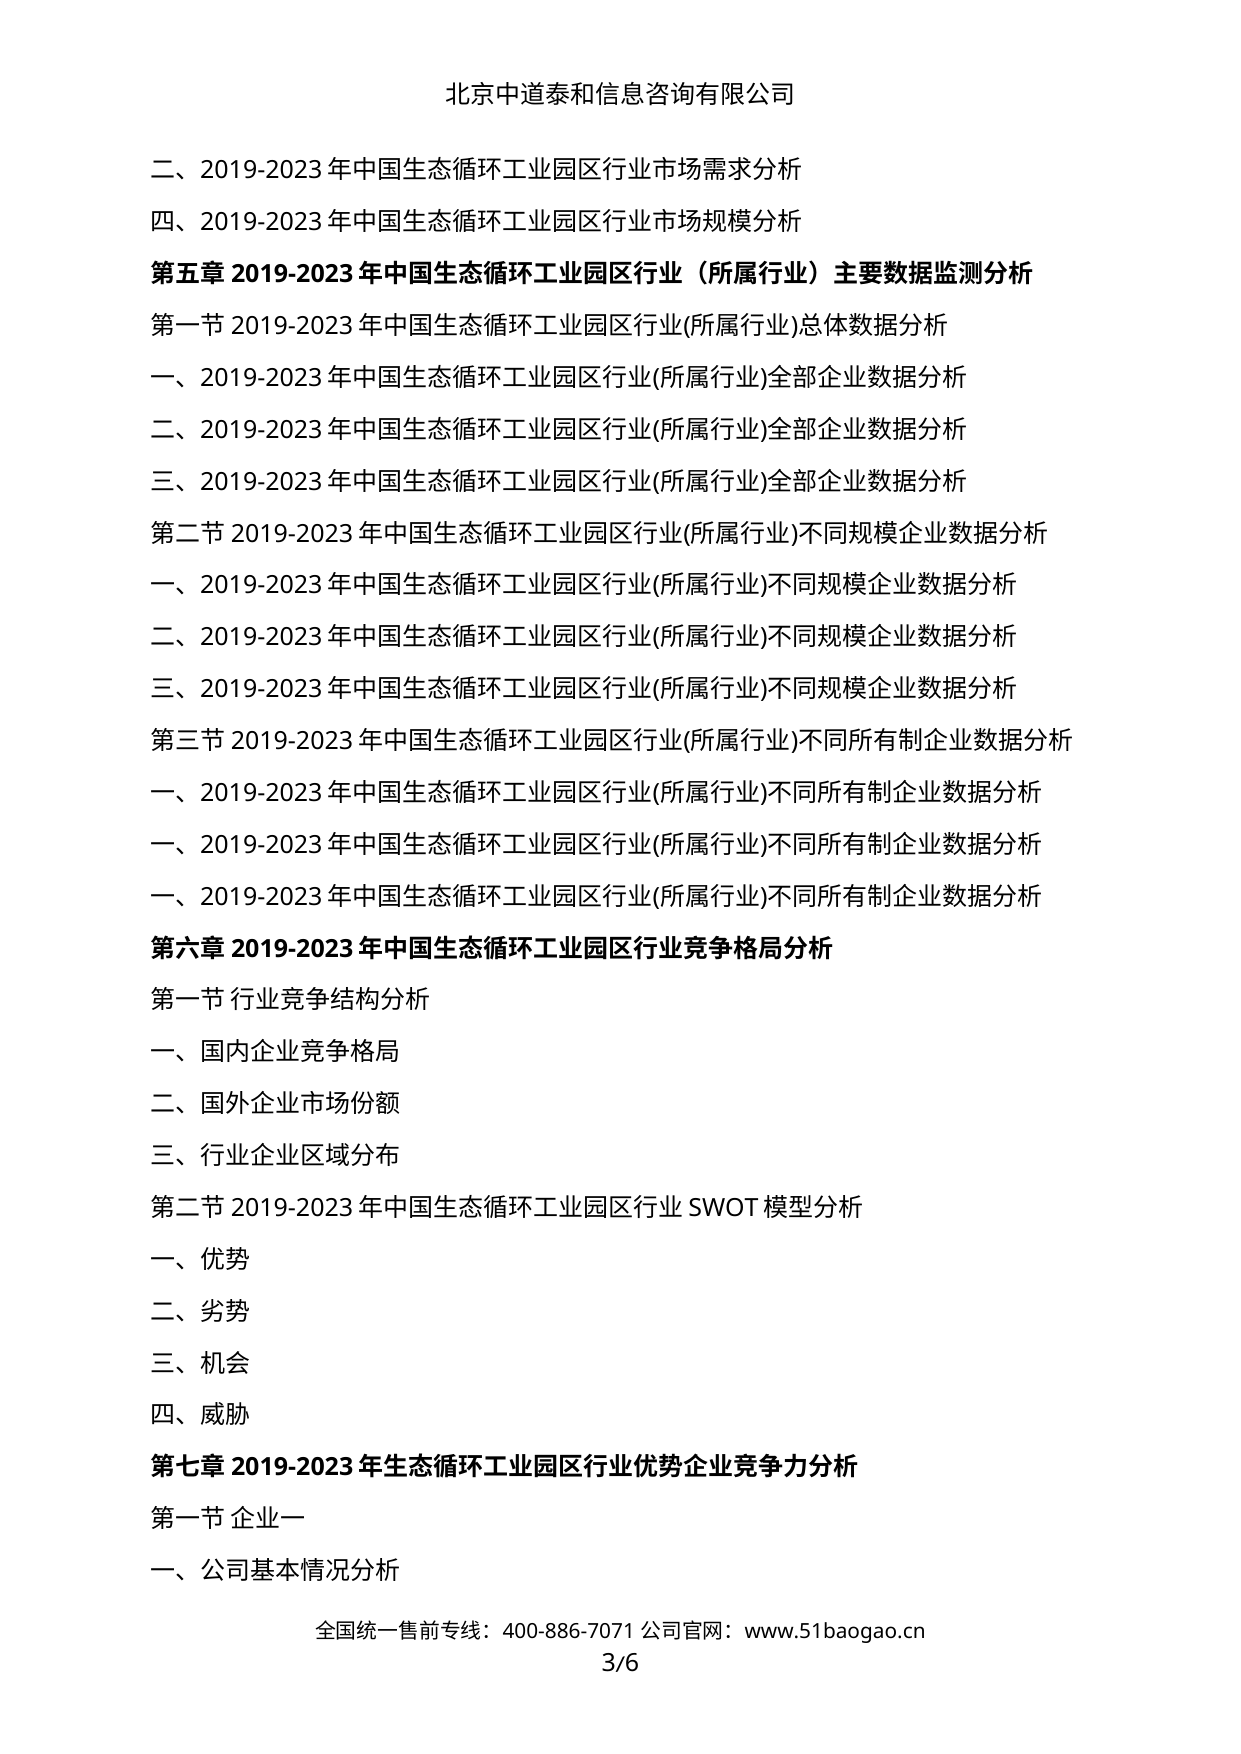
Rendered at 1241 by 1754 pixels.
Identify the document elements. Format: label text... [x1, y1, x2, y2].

text 三、2019-2023年中国生态循环工业园区行业(所属行业)不同规模企业数据分析 [150, 669, 1090, 705]
text 一、优势 [150, 1239, 1090, 1276]
text 三、行业企业区域分布 [150, 1136, 1090, 1172]
text 一、2019-2023年中国生态循环工业园区行业(所属行业)不同所有制企业数据分析 [150, 824, 1090, 861]
text 第一节 行业竞争结构分析 [150, 980, 1090, 1016]
text 四、威胁 [150, 1395, 1090, 1431]
text 一、2019-2023年中国生态循环工业园区行业(所属行业)不同规模企业数据分析 [150, 565, 1090, 601]
text 二、2019-2023年中国生态循环工业园区行业(所属行业)不同规模企业数据分析 [150, 617, 1090, 653]
text 第五章 2019-2023年中国生态循环工业园区行业（所属行业）主要数据监测分析 [150, 254, 1090, 290]
text 一、2019-2023年中国生态循环工业园区行业(所属行业)全部企业数据分析 [150, 357, 1090, 394]
text 二、2019-2023年中国生态循环工业园区行业(所属行业)全部企业数据分析 [150, 409, 1090, 446]
text 三、2019-2023年中国生态循环工业园区行业(所属行业)全部企业数据分析 [150, 461, 1090, 497]
text 第七章 2019-2023年生态循环工业园区行业优势企业竞争力分析 [150, 1447, 1090, 1483]
text 一、国内企业竞争格局 [150, 1032, 1090, 1068]
text 一、公司基本情况分析 [150, 1551, 1090, 1587]
text 二、国外企业市场份额 [150, 1084, 1090, 1120]
text 第二节 2019-2023年中国生态循环工业园区行业SWOT模型分析 [150, 1187, 1090, 1224]
text 第一节 2019-2023年中国生态循环工业园区行业(所属行业)总体数据分析 [150, 306, 1090, 342]
text 三、机会 [150, 1343, 1090, 1379]
text 第二节 2019-2023年中国生态循环工业园区行业(所属行业)不同规模企业数据分析 [150, 513, 1090, 549]
text 第三节 2019-2023年中国生态循环工业园区行业(所属行业)不同所有制企业数据分析 [150, 721, 1090, 757]
text 第六章 2019-2023年中国生态循环工业园区行业竞争格局分析 [150, 928, 1090, 964]
text 二、2019-2023年中国生态循环工业园区行业市场需求分析 [150, 150, 1090, 186]
text 第一节 企业一 [150, 1499, 1090, 1535]
text 一、2019-2023年中国生态循环工业园区行业(所属行业)不同所有制企业数据分析 [150, 772, 1090, 809]
text 四、2019-2023年中国生态循环工业园区行业市场规模分析 [150, 202, 1090, 238]
text 一、2019-2023年中国生态循环工业园区行业(所属行业)不同所有制企业数据分析 [150, 876, 1090, 912]
text 二、劣势 [150, 1291, 1090, 1327]
